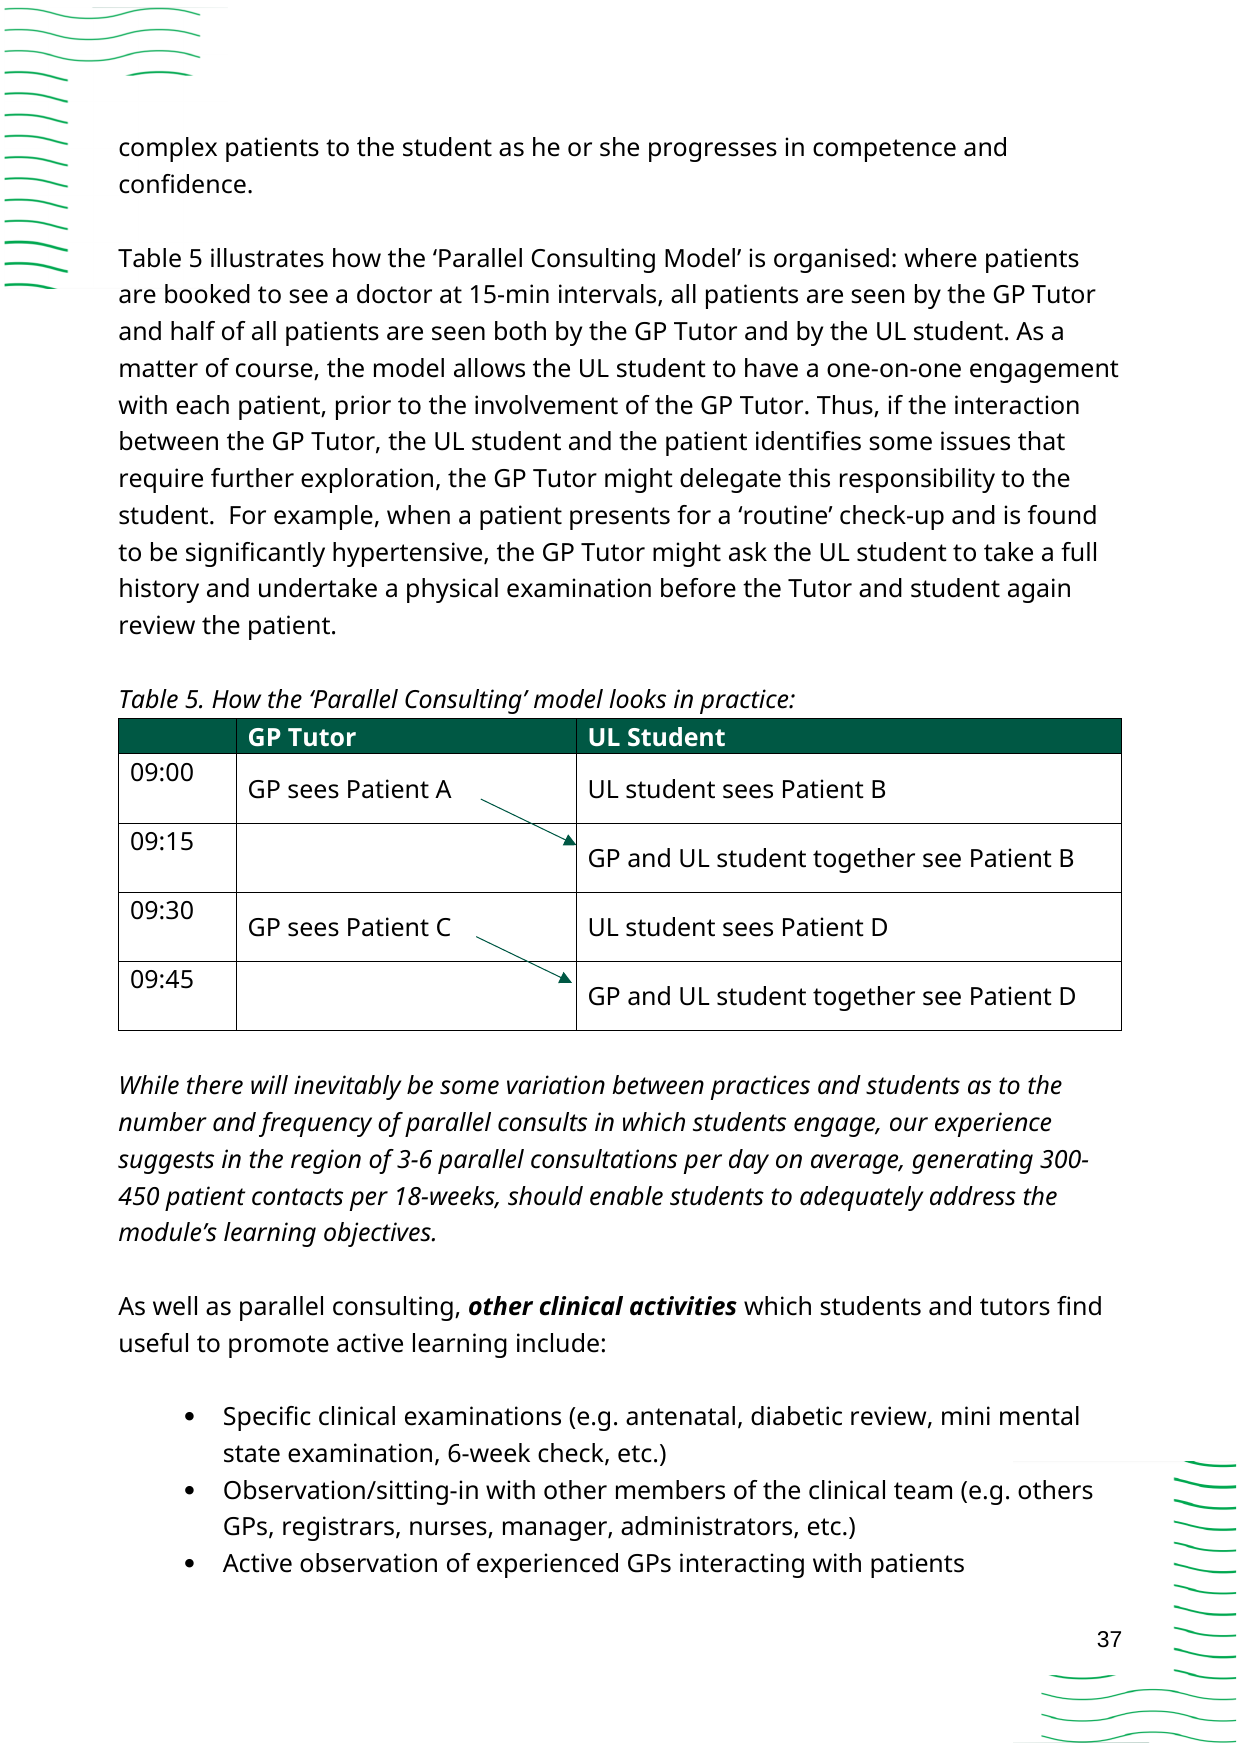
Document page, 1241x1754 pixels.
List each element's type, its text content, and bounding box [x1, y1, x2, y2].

picture [5, 8, 228, 289]
table_cell 09:45 [119, 962, 236, 1030]
table_cell UL student sees Patient D [577, 893, 1121, 961]
table_cell GP and UL student together see Patient D [577, 962, 1121, 1030]
table_cell [237, 962, 576, 1030]
table_header GP Tutor [237, 719, 576, 753]
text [118, 130, 1122, 201]
table_cell 09:00 [119, 754, 236, 822]
table_cell UL student sees Patient B [577, 754, 1121, 822]
table_header [119, 719, 236, 753]
table_cell GP sees Patient C [237, 893, 576, 961]
list Active observation of experienced GPs interacting with patients [185, 1546, 1122, 1580]
table_cell GP and UL student together see Patient B [577, 824, 1121, 892]
picture [1013, 1461, 1237, 1743]
text While there will inevitably be some variation between practices and students as to the number and frequency of parallel consults in which students engage, our experience suggests in the region of 3-6 parallel consultations per day on average, generating 300-450 patient contacts per 18-weeks, should enable students to adequately address the module’s learning objectives. [118, 1068, 1122, 1249]
table_cell 09:30 [119, 893, 236, 961]
text Table 5 illustrates how the ‘Parallel Consulting Model’ is organised: where patients are booked to see a doctor at 15-min intervals, all patients are seen by the GP Tutor and half of all patients are seen both by the GP Tutor and by the UL student. As a matter of course, the model allows the UL student to have a one-on-one engagement with each patient, prior to the involvement of the GP Tutor. Thus, if the interaction between the GP Tutor, the UL student and the patient identifies some issues that require further exploration, the GP Tutor might delegate this responsibility to the student. For example, when a patient presents for a ‘routine’ check-up and is found to be significantly hypertensive, the GP Tutor might ask the UL student to take a full history and undertake a physical examination before the Tutor and student again review the patient. [118, 240, 1122, 642]
list Observation/sitting-in with other members of the clinical team (e.g. others GPs, registrars, nurses, manager, administrators, etc.) [185, 1472, 1122, 1543]
text Table 5. How the ‘Parallel Consulting’ model looks in practice: [118, 681, 1122, 716]
table_cell 09:15 [119, 824, 236, 892]
table_cell GP sees Patient A [237, 754, 576, 822]
table_cell [237, 824, 576, 892]
text As well as parallel consulting, other clinical activities which students and tutors find useful to promote active learning include: [118, 1288, 1122, 1359]
table_header UL Student [577, 719, 1121, 753]
list Specific clinical examinations (e.g. antenatal, diabetic review, mini mental state examination, 6-week check, etc.) [185, 1399, 1122, 1469]
